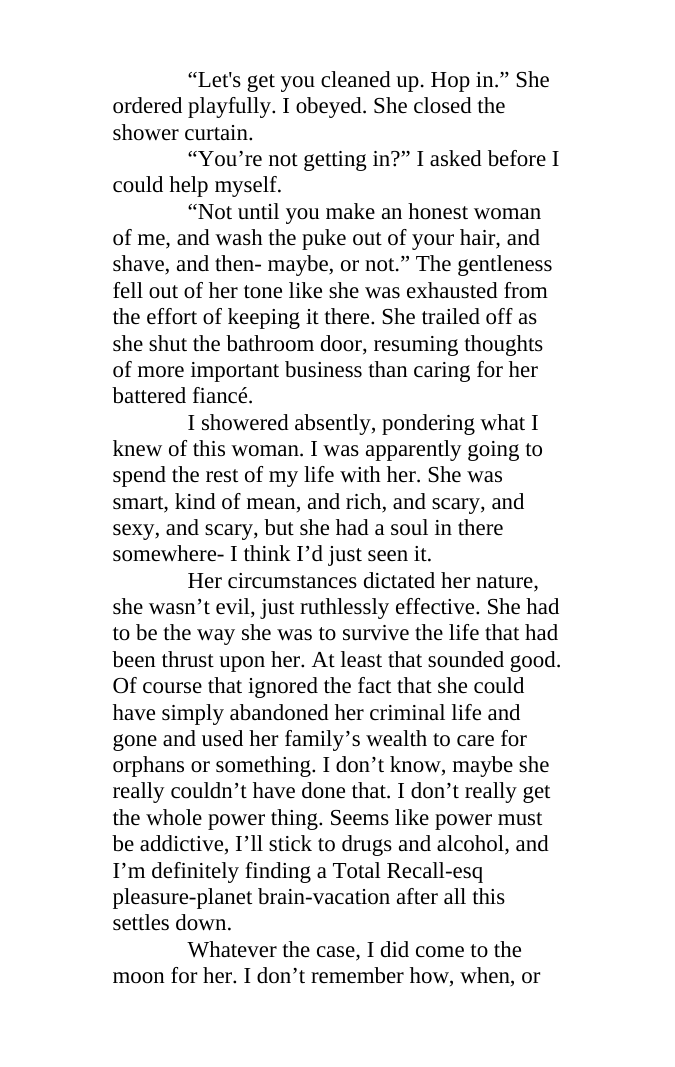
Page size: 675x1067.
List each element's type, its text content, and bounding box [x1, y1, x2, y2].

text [112, 936, 562, 988]
text “Not until you make an honest woman of me, and wash the puke out of your hair, and shave, and then- maybe, or not.” The gentleness fell out of her tone like she was exhausted from the effort of keeping it there. She trailed off as she shut the bathroom door, resuming thoughts of more important business than caring for her battered fiancé. [112, 198, 562, 409]
text “You’re not getting in?” I asked before I could help myself. [112, 145, 562, 198]
text “Let's get you cleaned up. Hop in.” She ordered playfully. I obeyed. She closed the shower curtain. [112, 66, 562, 145]
text I showered absently, pondering what I knew of this woman. I was apparently going to spend the rest of my life with her. She was smart, kind of mean, and rich, and scary, and sexy, and scary, but she had a soul in there somewhere- I think I’d just seen it. [112, 409, 562, 567]
text Her circumstances dictated her nature, she wasn’t evil, just ruthlessly effective. She had to be the way she was to survive the life that had been thrust upon her. At least that sounded good. Of course that ignored the fact that she could have simply abandoned her criminal life and gone and used her family’s wealth to care for orphans or something. I don’t know, maybe she really couldn’t have done that. I don’t really get the whole power thing. Seems like power must be addictive, I’ll stick to drugs and alcohol, and I’m definitely finding a Total Recall-esq pleasure-planet brain-vacation after all this settles down. [112, 567, 562, 936]
